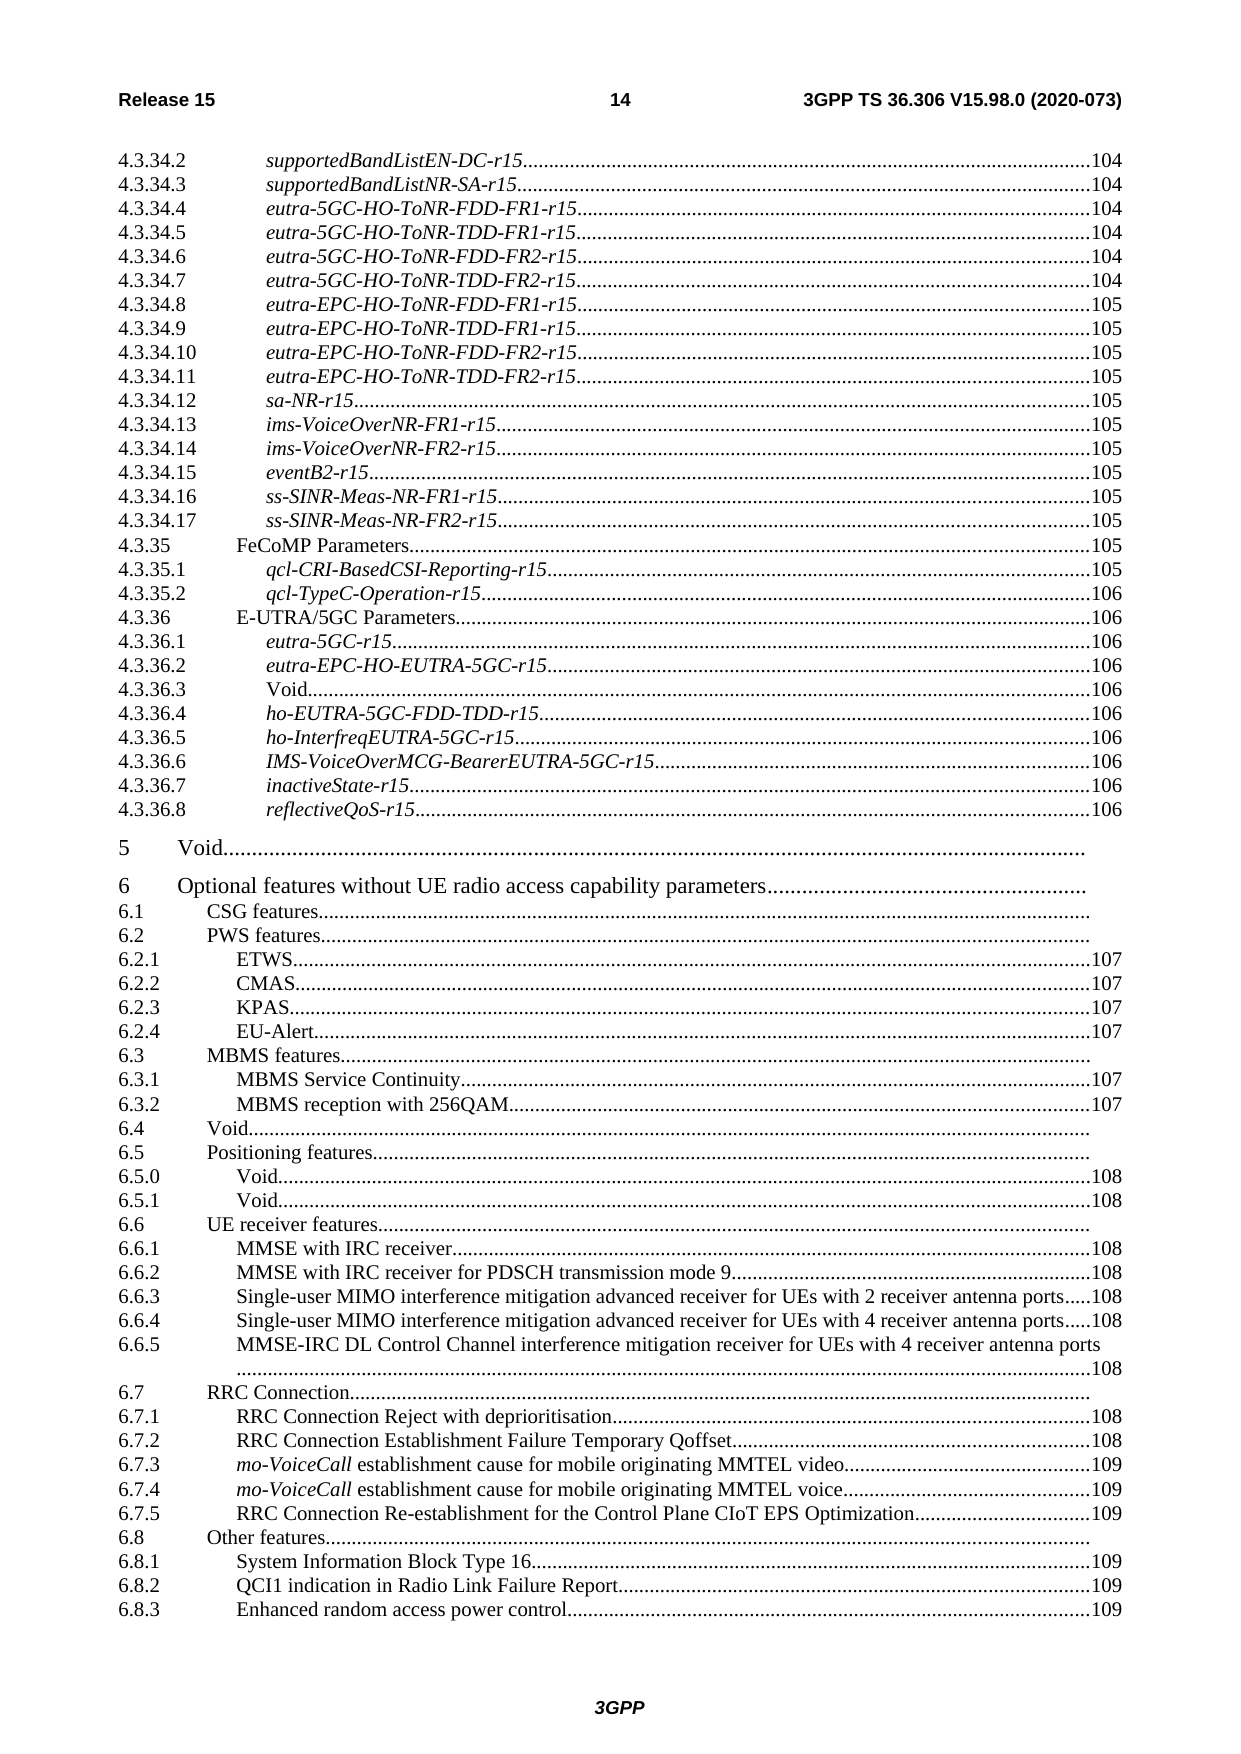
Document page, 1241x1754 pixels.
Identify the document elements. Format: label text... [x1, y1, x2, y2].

text 4.3.36.4 ho-EUTRA-5GC-FDD-TDD-r15 106 [118, 701, 1122, 725]
text 6.8.2 QCI1 indication in Radio Link Failure Report 109 [118, 1573, 1122, 1597]
text 5 Void 106 [118, 834, 1078, 860]
text 4.3.35.2 qcl-TypeC-Operation-r15 106 [118, 581, 1122, 605]
text 6.2 PWS features 107 [118, 923, 1078, 947]
text 4.3.34.17 ss-SINR-Meas-NR-FR2-r15 105 [118, 508, 1122, 532]
text 6.4 Void 108 [118, 1116, 1078, 1139]
text 6.8 Other features 109 [118, 1524, 1078, 1549]
text 6.7 RRC Connection 108 [118, 1380, 1078, 1404]
text 6.3 MBMS features 107 [118, 1043, 1078, 1067]
text 6.6.4 Single-user MIMO interference mitigation advanced receiver for UEs with 4 receiver antenna ports 108 [118, 1308, 1122, 1332]
text 4.3.34.8 eutra-EPC-HO-ToNR-FDD-FR1-r15 105 [118, 292, 1122, 316]
text 6.5 Positioning features 108 [118, 1139, 1078, 1164]
text 6 Optional features without UE radio access capability parameters 106 [118, 873, 1078, 899]
text 4.3.36.1 eutra-5GC-r15 106 [118, 629, 1122, 653]
text 4.3.36.3 Void 106 [118, 677, 1122, 701]
text 4.3.36.7 inactiveState-r15 106 [118, 773, 1122, 797]
text 6.8.3 Enhanced random access power control 109 [118, 1597, 1122, 1621]
text 4.3.34.3 supportedBandListNR-SA-r15 104 [118, 172, 1122, 196]
text 6.7.3 mo-VoiceCall establishment cause for mobile originating MMTEL video 109 [118, 1452, 1122, 1476]
text 4.3.36 E-UTRA/5GC Parameters 106 [118, 605, 1122, 629]
text 4.3.34.13 ims-VoiceOverNR-FR1-r15 105 [118, 412, 1122, 436]
text 6.2.3 KPAS 107 [118, 995, 1122, 1019]
text 4.3.34.15 eventB2-r15 105 [118, 460, 1122, 484]
text 4.3.34.2 supportedBandListEN-DC-r15 104 [118, 147, 1122, 172]
text 4.3.34.12 sa-NR-r15 105 [118, 388, 1122, 412]
text 4.3.34.7 eutra-5GC-HO-ToNR-TDD-FR2-r15 104 [118, 268, 1122, 292]
text 6.7.5 RRC Connection Re-establishment for the Control Plane CIoT EPS Optimization 109 [118, 1501, 1122, 1524]
text 6.6.3 Single-user MIMO interference mitigation advanced receiver for UEs with 2 receiver antenna ports 108 [118, 1284, 1122, 1308]
text 4.3.35.1 qcl-CRI-BasedCSI-Reporting-r15 105 [118, 557, 1122, 581]
text 6.2.2 CMAS 107 [118, 971, 1122, 995]
text 6.5.1 Void 108 [118, 1188, 1122, 1212]
text 4.3.36.8 reflectiveQoS-r15 106 [118, 797, 1122, 821]
text 6.6.5 MMSE-IRC DL Control Channel interference mitigation receiver for UEs with 4 receiver antenna ports 108 [118, 1332, 1122, 1380]
text 4.3.34.10 eutra-EPC-HO-ToNR-FDD-FR2-r15 105 [118, 340, 1122, 364]
text 4.3.34.9 eutra-EPC-HO-ToNR-TDD-FR1-r15 105 [118, 316, 1122, 340]
text 6.7.4 mo-VoiceCall establishment cause for mobile originating MMTEL voice 109 [118, 1476, 1122, 1501]
text 6.6.2 MMSE with IRC receiver for PDSCH transmission mode 9 108 [118, 1260, 1122, 1284]
text 6.6 UE receiver features 108 [118, 1212, 1078, 1236]
text 6.5.0 Void 108 [118, 1164, 1122, 1188]
text 4.3.34.11 eutra-EPC-HO-ToNR-TDD-FR2-r15 105 [118, 364, 1122, 388]
text 6.6.1 MMSE with IRC receiver 108 [118, 1236, 1122, 1260]
text 6.1 CSG features 107 [118, 899, 1078, 923]
text 4.3.34.6 eutra-5GC-HO-ToNR-FDD-FR2-r15 104 [118, 244, 1122, 268]
text 4.3.34.16 ss-SINR-Meas-NR-FR1-r15 105 [118, 484, 1122, 508]
text 6.3.2 MBMS reception with 256QAM 107 [118, 1091, 1122, 1116]
text 6.2.1 ETWS 107 [118, 947, 1122, 971]
text 4.3.34.14 ims-VoiceOverNR-FR2-r15 105 [118, 436, 1122, 460]
text 4.3.36.6 IMS-VoiceOverMCG-BearerEUTRA-5GC-r15 106 [118, 749, 1122, 773]
text 4.3.35 FeCoMP Parameters 105 [118, 532, 1122, 557]
text 4.3.36.2 eutra-EPC-HO-EUTRA-5GC-r15 106 [118, 653, 1122, 677]
text 6.3.1 MBMS Service Continuity 107 [118, 1067, 1122, 1091]
text 4.3.34.4 eutra-5GC-HO-ToNR-FDD-FR1-r15 104 [118, 196, 1122, 220]
text 6.8.1 System Information Block Type 16 109 [118, 1549, 1122, 1573]
text 6.7.2 RRC Connection Establishment Failure Temporary Qoffset 108 [118, 1428, 1122, 1452]
text 4.3.36.5 ho-InterfreqEUTRA-5GC-r15 106 [118, 725, 1122, 749]
text 6.2.4 EU-Alert 107 [118, 1019, 1122, 1043]
text 4.3.34.5 eutra-5GC-HO-ToNR-TDD-FR1-r15 104 [118, 220, 1122, 244]
text 6.7.1 RRC Connection Reject with deprioritisation 108 [118, 1404, 1122, 1428]
